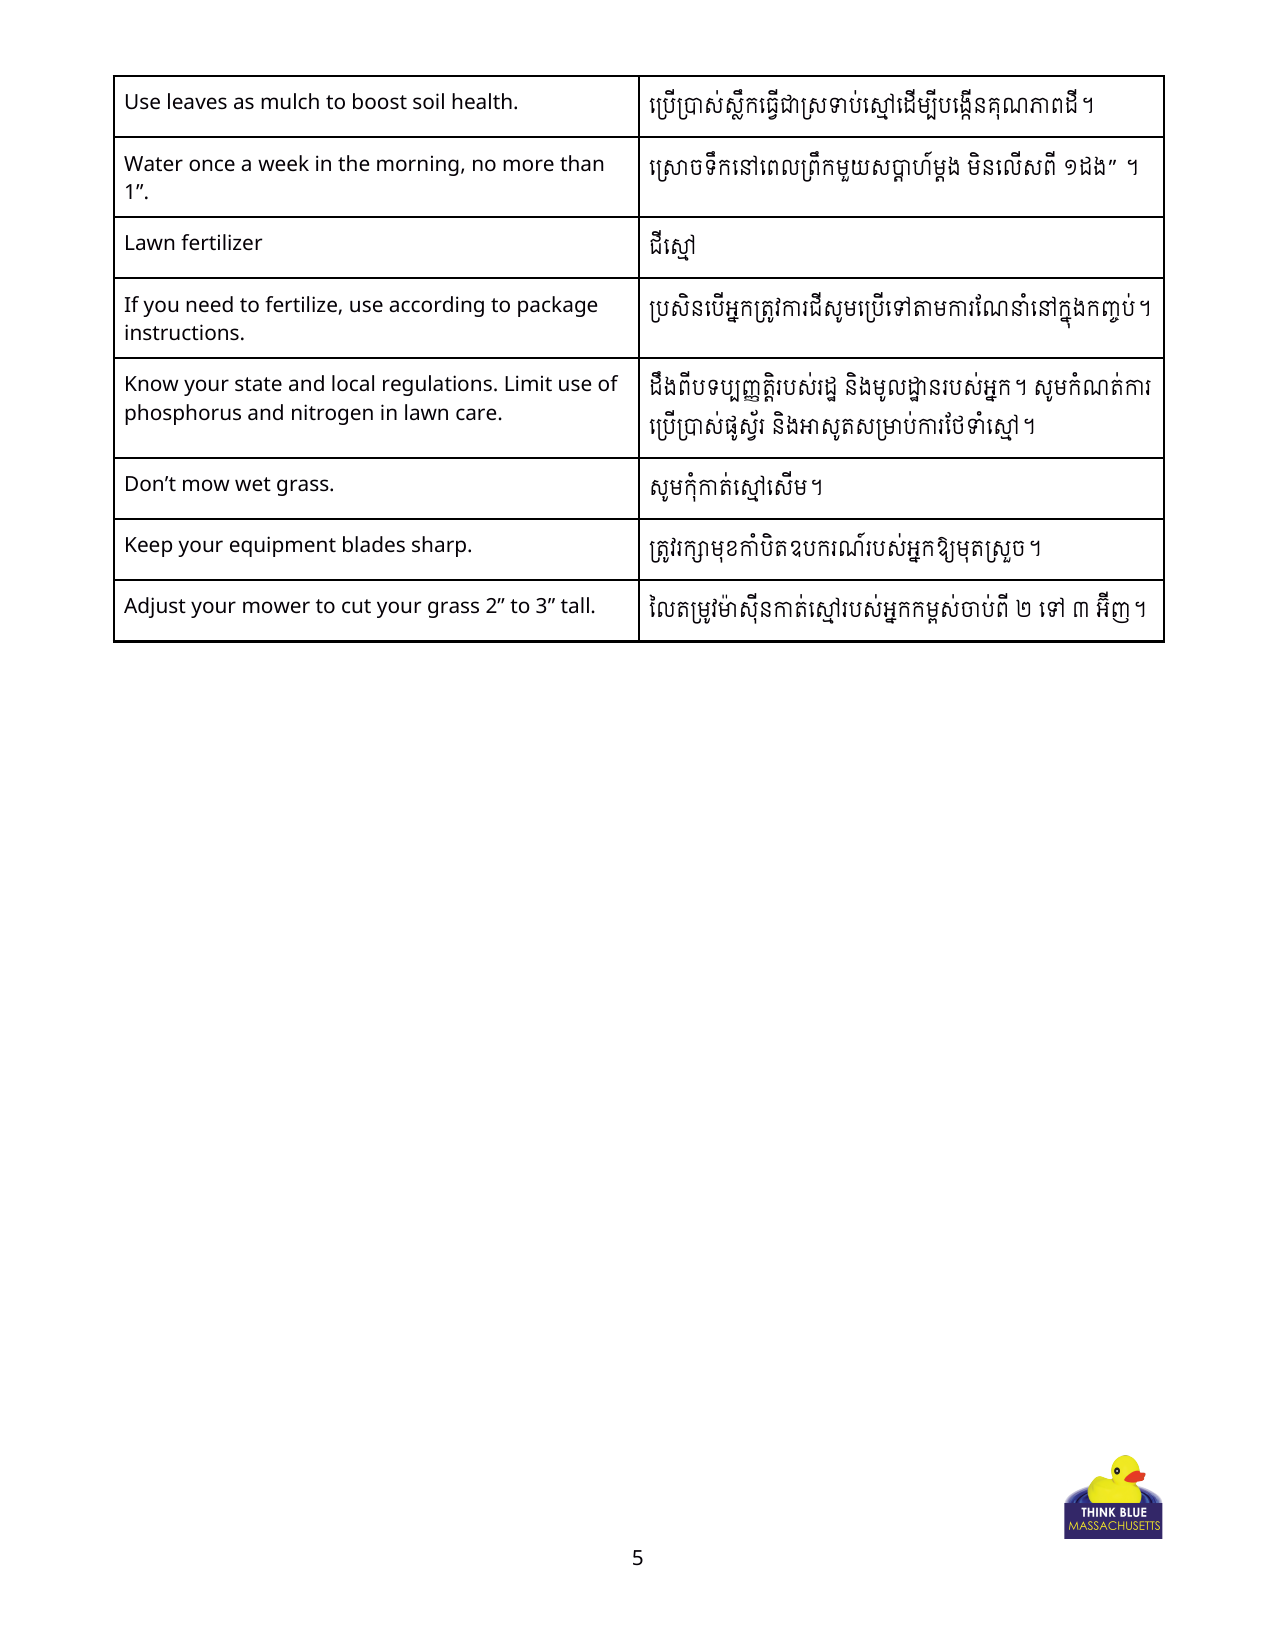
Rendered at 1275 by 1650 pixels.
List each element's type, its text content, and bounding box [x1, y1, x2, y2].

table_cell ត្រូវរក្សាមុខកាំបិតឧបករណ៍របស់អ្នកឱ្យមុតស្រួច។ [640, 520, 1163, 579]
table_cell ប្រសិនបើអ្នកត្រូវការជីសូមប្រើទៅតាមការណែនាំនៅក្នុងកញ្ចប់។ [640, 279, 1163, 357]
picture [1064, 1455, 1163, 1539]
table_cell Don’t mow wet grass. [115, 459, 638, 518]
table_cell Lawn fertilizer [115, 218, 638, 277]
table_cell If you need to fertilize, use according to package instructions. [115, 279, 638, 357]
table_cell លៃតម្រូវម៉ាស៊ីនកាត់ស្មៅរបស់អ្នកកម្ពស់ចាប់ពី ២ ទៅ ៣ អ៊ីញ។ [640, 581, 1163, 640]
table_cell ប្រើប្រាស់ស្លឹកធ្វើជាស្រទាប់ស្មៅដើម្បីបង្កើនគុណភាពដី។ [640, 77, 1163, 136]
table_cell Use leaves as mulch to boost soil health. [115, 77, 638, 136]
table_cell Water once a week in the morning, no more than 1”. [115, 138, 638, 216]
table_cell Know your state and local regulations. Limit use of phosphorus and nitrogen in lawn care. [115, 359, 638, 457]
table_cell Adjust your mower to cut your grass 2” to 3” tall. [115, 581, 638, 640]
table_cell ស្រោចទឹកនៅពេលព្រឹកមួយសប្តាហ៍ម្តង មិនលើសពី ១ដង” ។ [640, 138, 1163, 216]
table_cell ជីស្មៅ [640, 218, 1163, 277]
table_cell ដឹងពីបទប្បញ្ញត្តិរបស់រដ្ឋ និងមូលដ្ឋានរបស់អ្នក។ សូមកំណត់ការ ប្រើប្រាស់ផូស្វ័រ និងអាសូតសម្រាប់ការថែទាំស្មៅ។ [640, 359, 1163, 457]
table_cell សូមកុំកាត់ស្មៅសើម។ [640, 459, 1163, 518]
table_cell Keep your equipment blades sharp. [115, 520, 638, 579]
